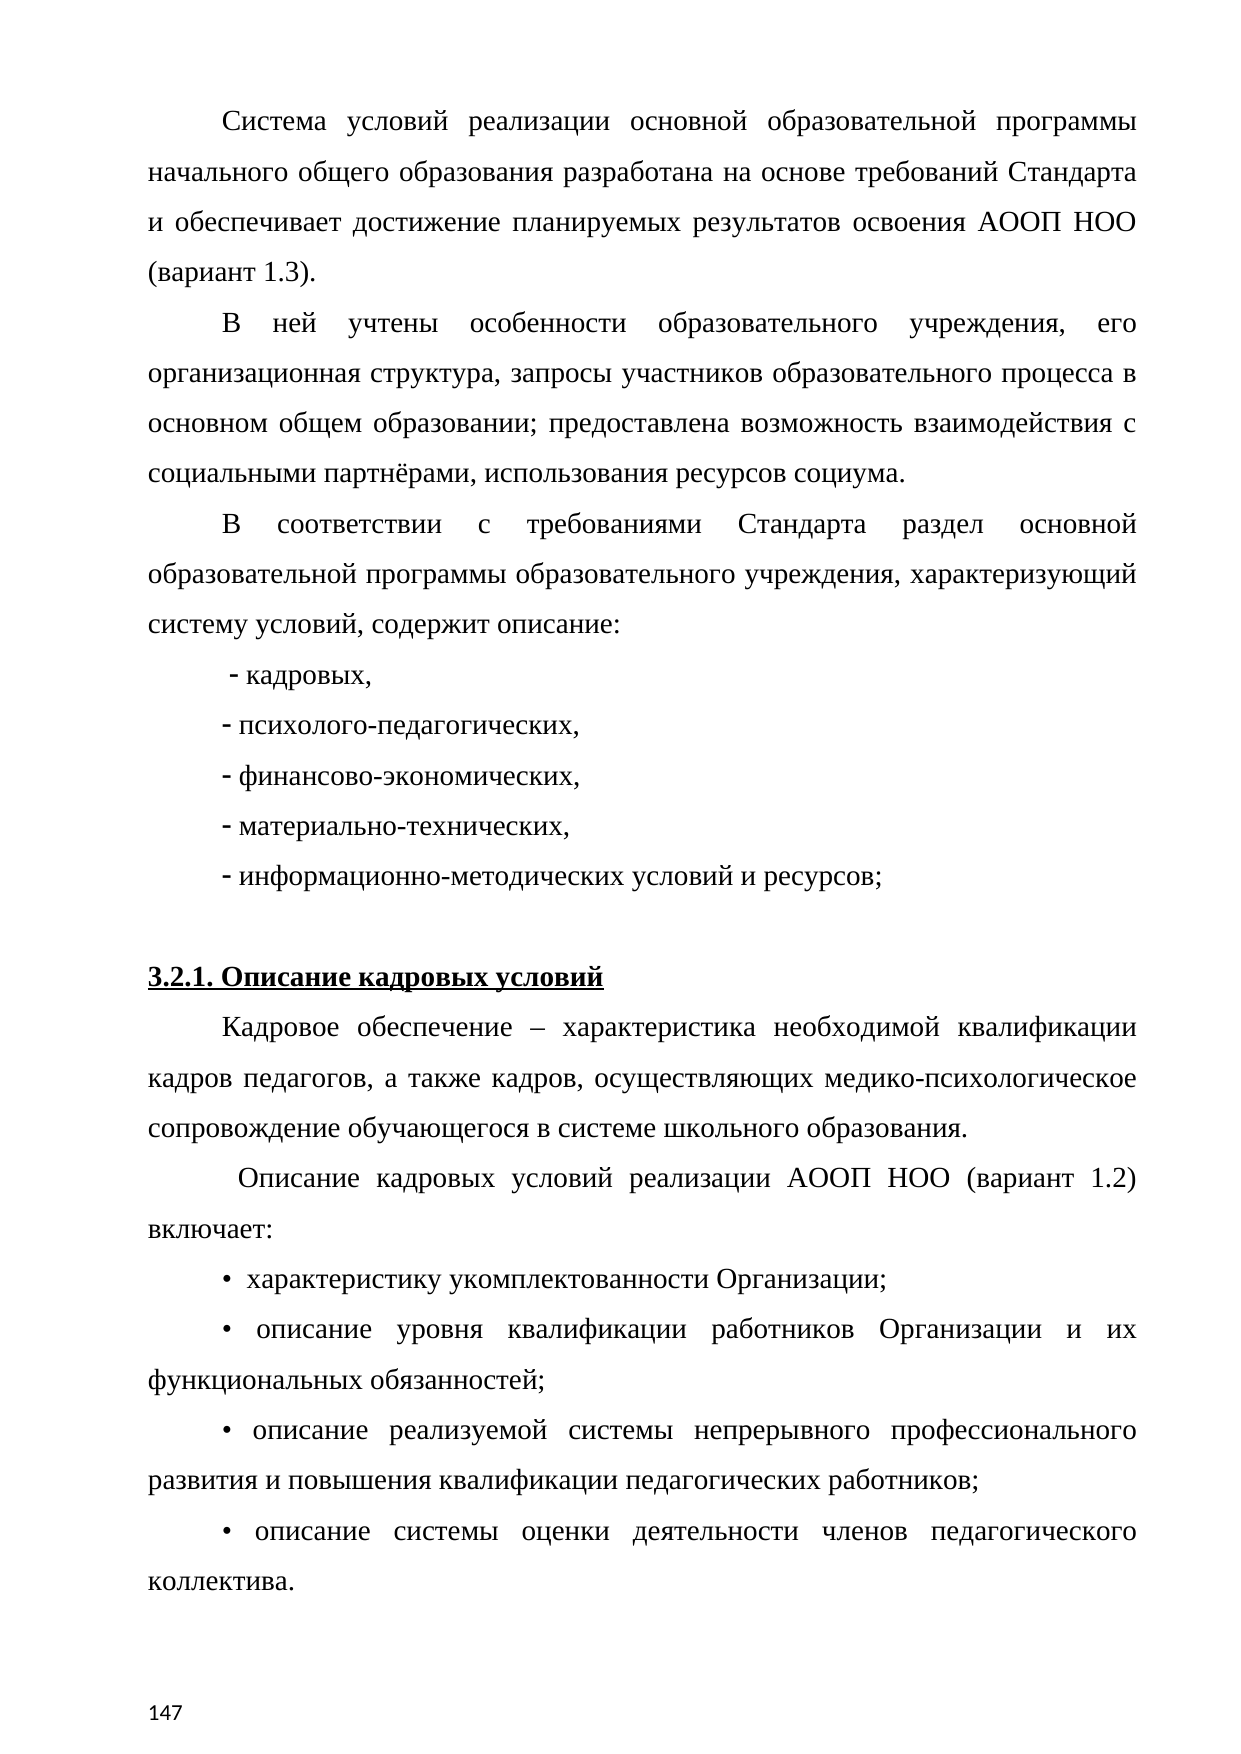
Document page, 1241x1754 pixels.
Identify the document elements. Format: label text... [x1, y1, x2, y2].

text 3.2.1. Описание кадровых условий [148, 959, 1137, 993]
text • описание системы оценки деятельности членов педагогического коллектива. [148, 1513, 1137, 1597]
text Система условий реализации основной образовательной программы начального общего образования разработана на основе требований Стандарта и обеспечивает достижение планируемых результатов освоения АООП НОО (вариант 1.3). [148, 103, 1137, 288]
text • характеристику укомплектованности Организации; [148, 1261, 1137, 1295]
text финансово-экономических, [148, 758, 1137, 791]
text Кадровое обеспечение – характеристика необходимой квалификации кадров педагогов, а также кадров, осуществляющих медико-психологическое сопровождение обучающегося в системе школьного образования. [148, 1009, 1137, 1144]
text • описание реализуемой системы непрерывного профессионального развития и повышения квалификации педагогических работников; [148, 1412, 1137, 1496]
text • описание уровня квалификации работников Организации и их функциональных обязанностей; [148, 1311, 1137, 1395]
text психолого-педагогических, [148, 707, 1137, 741]
text кадровых, [148, 657, 1137, 691]
text Описание кадровых условий реализации АООП НОО (вариант 1.2) включает: [148, 1161, 1137, 1244]
text В соответствии с требованиями Стандарта раздел основной образовательной программы образовательного учреждения, характеризующий систему условий, содержит описание: [148, 506, 1137, 640]
text В ней учтены особенности образовательного учреждения, его организационная структура, запросы участников образовательного процесса в основном общем образовании; предоставлена возможность взаимодействия с социальными партнёрами, использования ресурсов социума. [148, 305, 1137, 489]
text информационно-методических условий и ресурсов; [148, 858, 1137, 892]
text материально-технических, [148, 808, 1137, 842]
